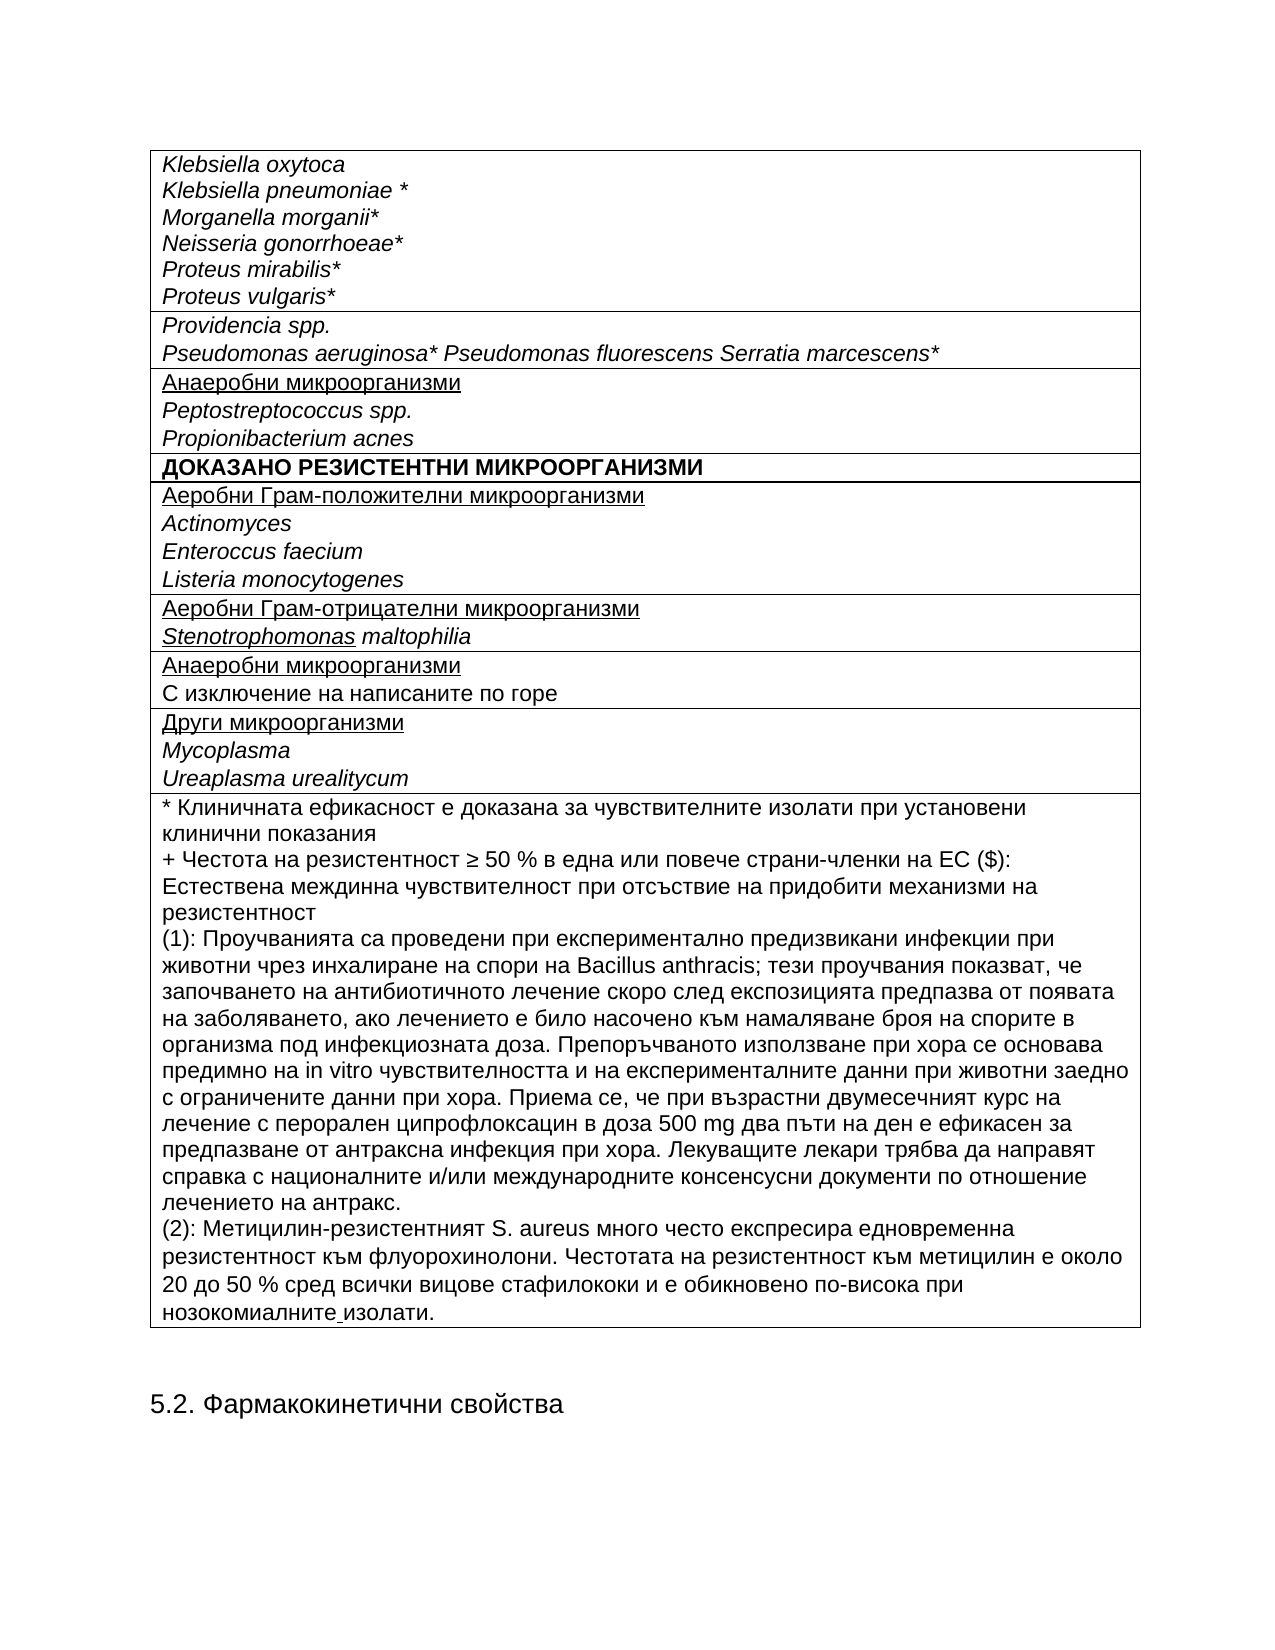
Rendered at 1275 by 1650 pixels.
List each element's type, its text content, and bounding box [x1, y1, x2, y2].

table_cell * Клиничната ефикасност е доказана за чувствителните изолати при установени клинични показания + Честота на резистентност ≥ 50 % в една или повече страни-членки на ЕС ($): Естествена междинна чувствителност при отсъствие на придобити механизми на резистентност (1): Проучванията са проведени при експериментално предизвикани инфекции при животни чрез инхалиране на спори на Bacillus anthracis; тези проучвания показват, че започването на антибиотичното лечение скоро след експозицията предпазва от появата на заболяването, ако лечението е било насочено към намаляване броя на спорите в организма под инфекциозната доза. Препоръчваното използване при хора се основава предимно на in vitro чувствителността и на експерименталните данни при животни заедно с ограничените данни при хора. Приема се, че при възрастни двумесечният курс на лечение с перорален ципрофлоксацин в доза 500 mg два пъти на ден е ефикасен за предпазване от антраксна инфекция при хора. Лекуващите лекари трябва да направят справка с националните и/или международните консенсусни документи по отношение лечението на антракс. (2): Метицилин-резистентният S. aureus много често експресира едновременна резистентност към флуорохинолони. Честотата на резистентност към метицилин е около 20 до 50 % сред всички вицове стафилококи и е обикновено по-висока при нозокомиалните изолати. [151, 794, 1140, 1327]
table_cell Анаеробни микроорганизми Peptostreptococcus spp. Propionibacterium acnes [151, 369, 1140, 452]
table_cell Providencia spp. Pseudomonas aeruginosa* Pseudomonas fluorescens Serratia marcescens* [151, 312, 1140, 368]
subtitle 5.2. Фармакокинетични свойства [150, 1388, 1125, 1419]
table_cell Аеробни Грам-отрицателни микроорганизми Stenotrophomonas maltophilia [151, 595, 1140, 651]
table_cell Други микроорганизми Mycoplasma Ureaplasma urealitycum [151, 709, 1140, 793]
table_cell Анаеробни микроорганизми С изключение на написаните по горе [151, 652, 1140, 708]
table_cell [151, 151, 1140, 311]
table_cell ДОКАЗАНО РЕЗИСТЕНТНИ МИКРООРГАНИЗМИ [151, 454, 1140, 481]
table_cell Аеробни Грам-положителни микроорганизми Actinomyces Enteroccus faecium Listeria monocytogenes [151, 483, 1140, 594]
